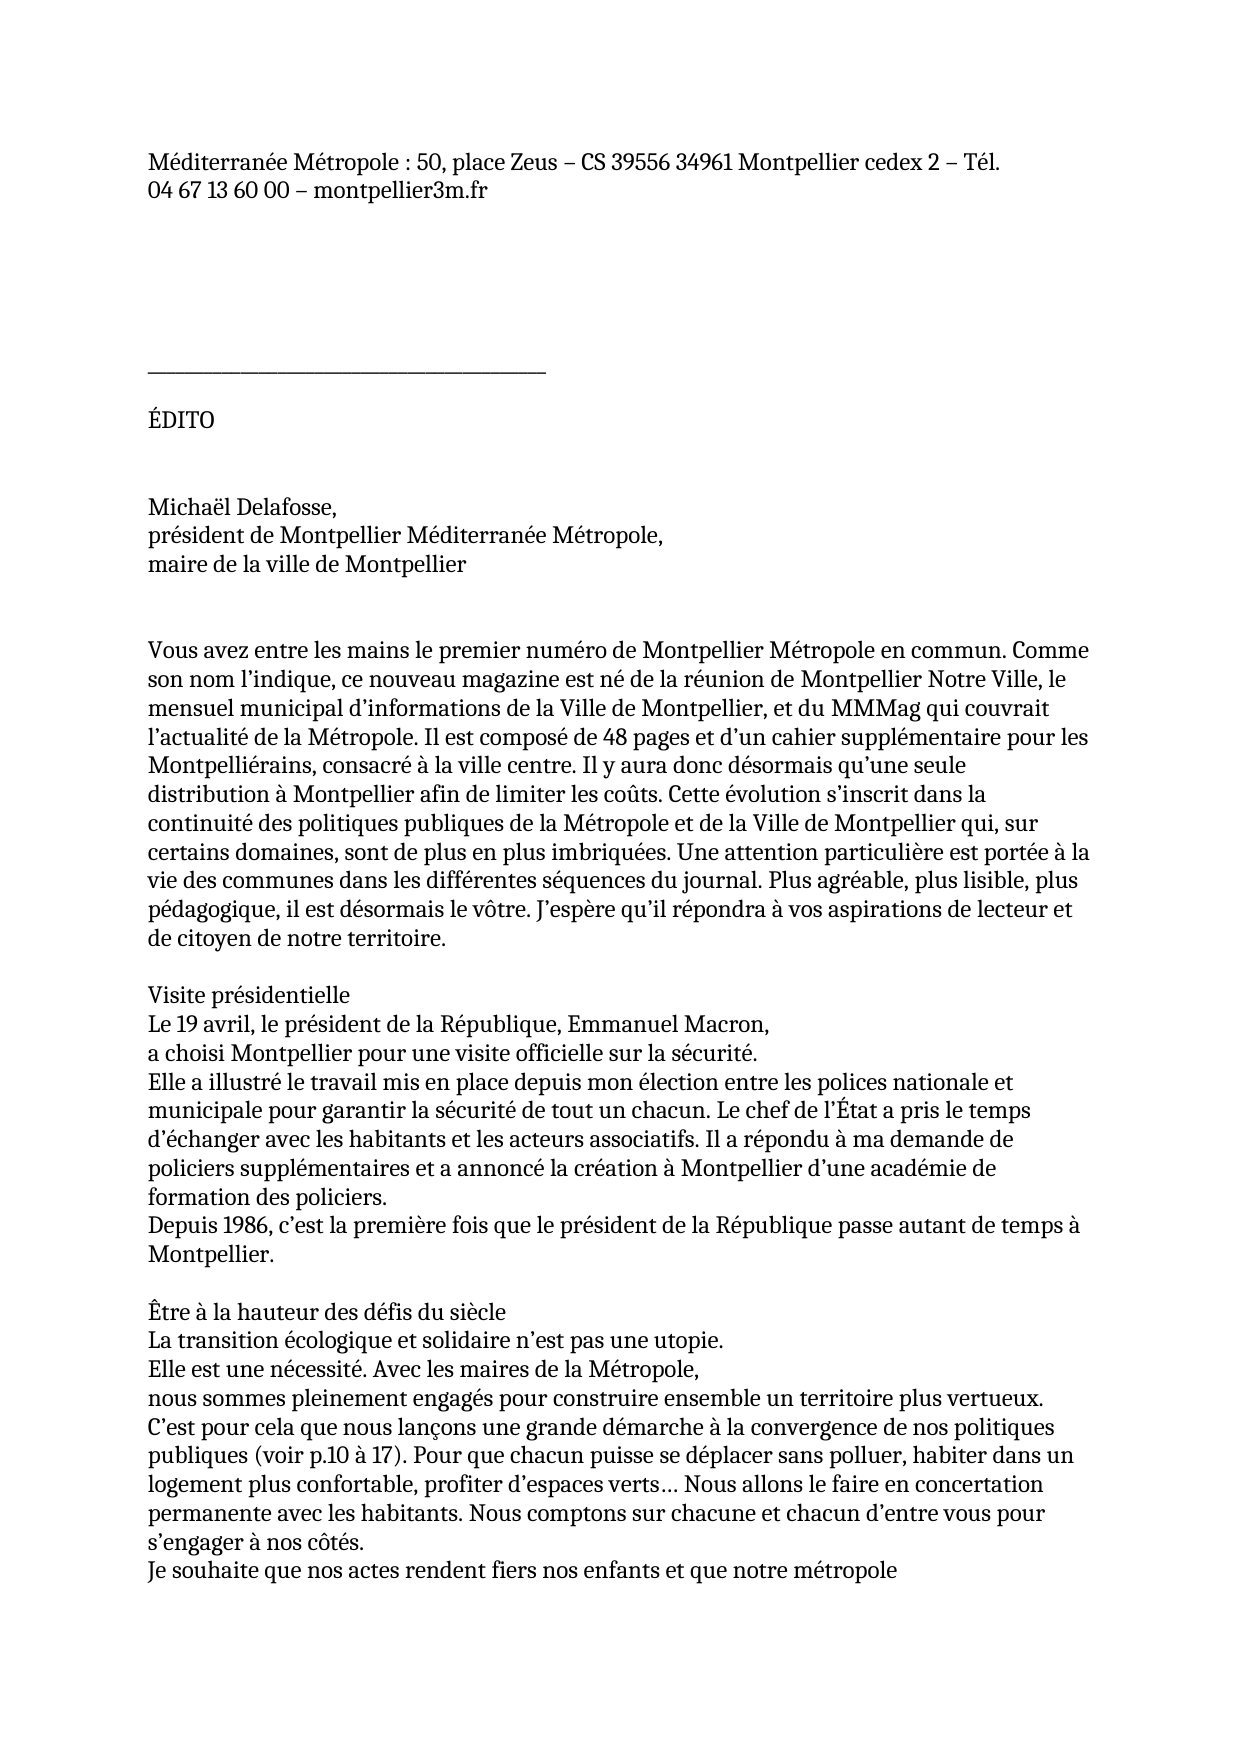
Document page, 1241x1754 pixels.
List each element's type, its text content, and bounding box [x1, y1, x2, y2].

text Être à la hauteur des défis du siècle [148, 1298, 1093, 1326]
text président de Montpellier Méditerranée Métropole, [148, 521, 1093, 550]
text Visite présidentielle [148, 981, 1093, 1010]
text maire de la ville de Montpellier [148, 550, 1093, 579]
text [148, 148, 1093, 205]
text Michaël Delafosse, [148, 493, 1093, 521]
text La transition écologique et solidaire n’est pas une utopie. Elle est une nécessité. Avec les maires de la Métropole, nous sommes pleinement engagés pour construire ensemble un territoire plus vertueux. C’est pour cela que nous lançons une grande démarche à la convergence de nos politiques publiques (voir p.10 à 17). Pour que chacun puisse se déplacer sans polluer, habiter dans un logement plus confortable, profiter d’espaces verts… Nous allons le faire en concertation permanente avec les habitants. Nous comptons sur chacune et chacun d’entre vous pour s’engager à nos côtés. Je souhaite que nos actes rendent fiers nos enfants et que notre métropole [148, 1326, 1093, 1585]
text ___________________________________________ [148, 349, 1093, 378]
text Le 19 avril, le président de la République, Emmanuel Macron, a choisi Montpellier pour une visite officielle sur la sécurité. Elle a illustré le travail mis en place depuis mon élection entre les polices nationale et municipale pour garantir la sécurité de tout un chacun. Le chef de l’État a pris le temps d’échanger avec les habitants et les acteurs associatifs. Il a répondu à ma demande de policiers supplémentaires et a annoncé la création à Montpellier d’une académie de formation des policiers. Depuis 1986, c’est la première fois que le président de la République passe autant de temps à Montpellier. [148, 1010, 1093, 1269]
text ÉDITO [148, 406, 1093, 435]
text Vous avez entre les mains le premier numéro de Montpellier Métropole en commun. Comme son nom l’indique, ce nouveau magazine est né de la réunion de Montpellier Notre Ville, le mensuel municipal d’informations de la Ville de Montpellier, et du MMMag qui couvrait l’actualité de la Métropole. Il est composé de 48 pages et d’un cahier supplémentaire pour les Montpelliérains, consacré à la ville centre. Il y aura donc désormais qu’une seule distribution à Montpellier afin de limiter les coûts. Cette évolution s’inscrit dans la continuité des politiques publiques de la Métropole et de la Ville de Montpellier qui, sur certains domaines, sont de plus en plus imbriquées. Une attention particulière est portée à la vie des communes dans les différentes séquences du journal. Plus agréable, plus lisible, plus pédagogique, il est désormais le vôtre. J’espère qu’il répondra à vos aspirations de lecteur et de citoyen de notre territoire. [148, 636, 1093, 953]
